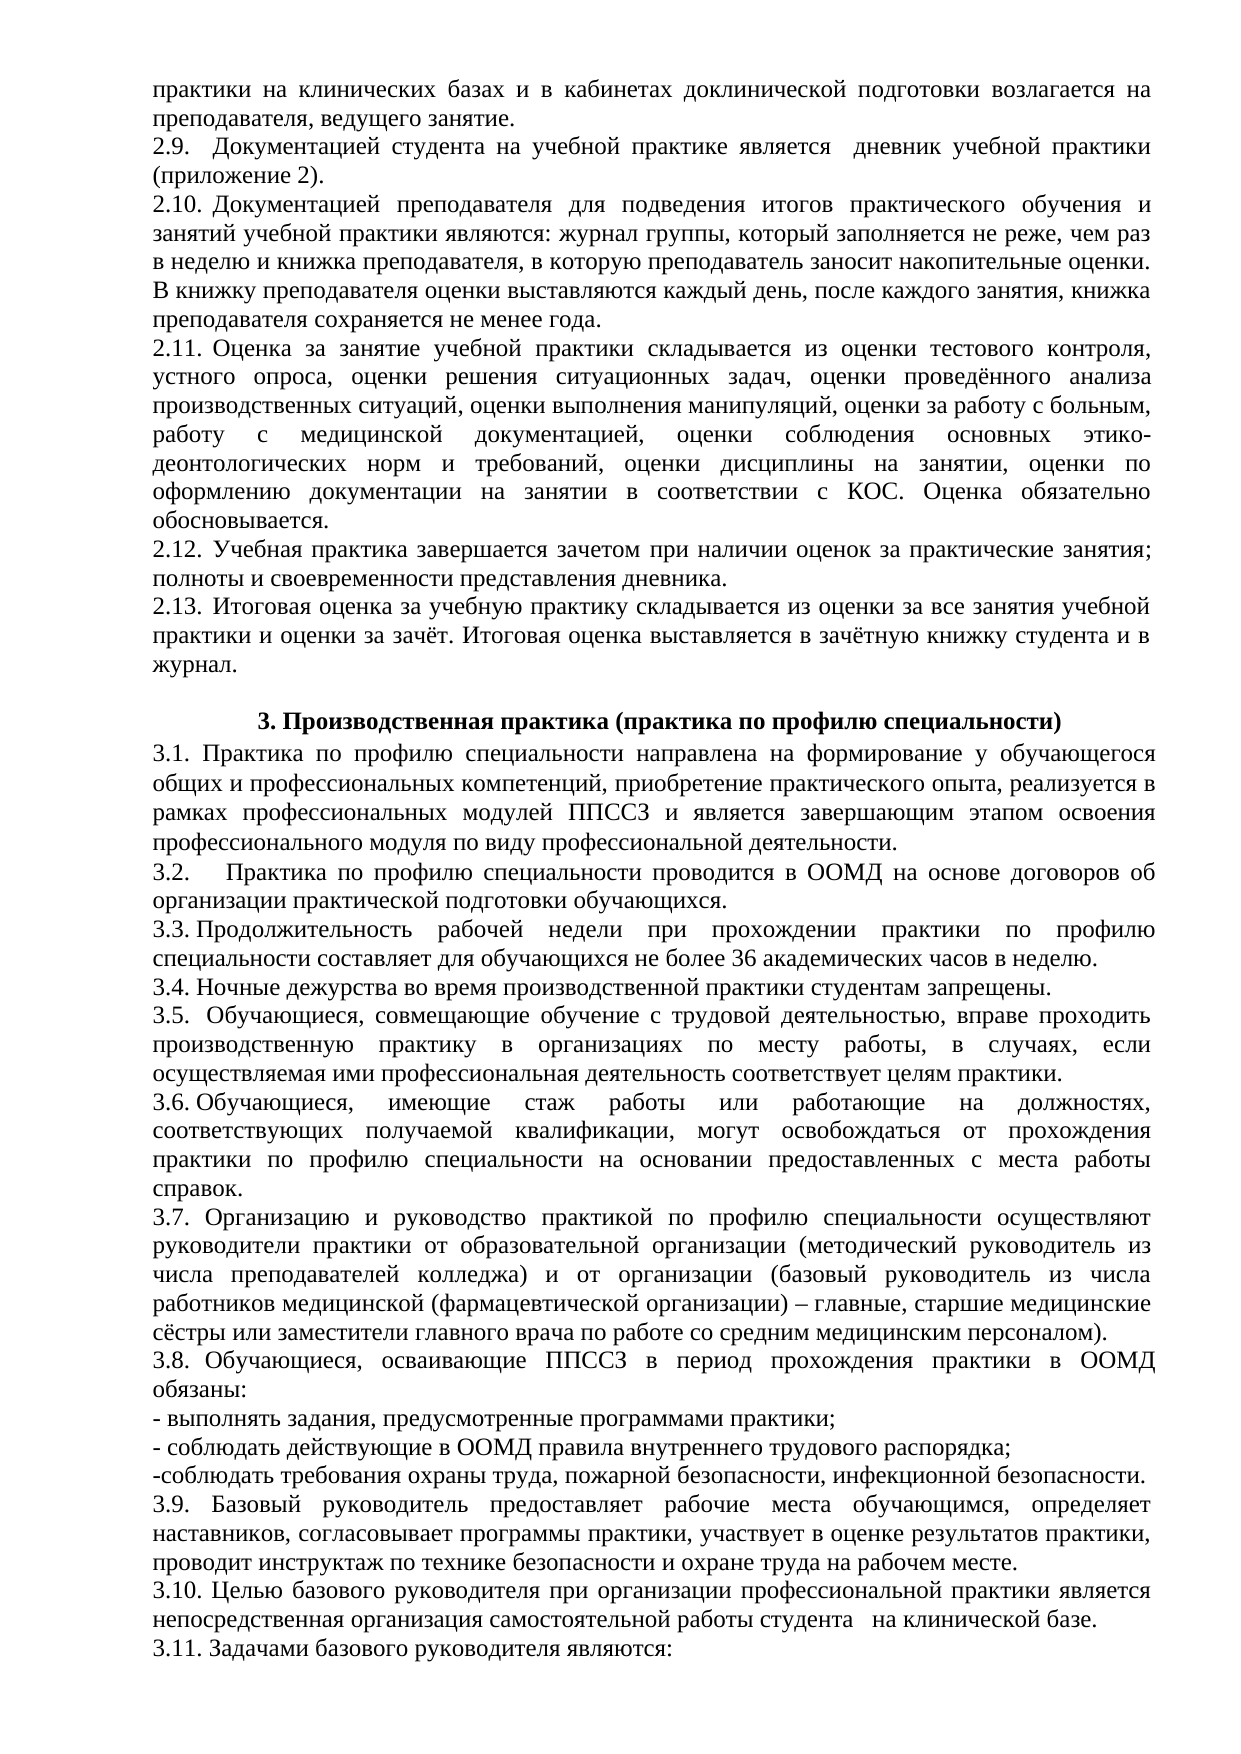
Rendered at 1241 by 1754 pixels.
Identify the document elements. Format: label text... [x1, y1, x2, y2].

text 3.9. Базовый руководитель предоставляет рабочие места обучающимся, определяет наставников, согласовывает программы практики, участвует в оценке результатов практики, проводит инструктаж по технике безопасности и охране труда на рабочем месте. [152, 1489, 1152, 1575]
text - выполнять задания, предусмотренные программами практики; [152, 1403, 1129, 1432]
text - соблюдать действующие в ООМД правила внутреннего трудового распорядка; [152, 1432, 1129, 1460]
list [152, 74, 1152, 131]
text 3.1. Практика по профилю специальности направлена на формирование у обучающегося общих и профессиональных компетенций, приобретение практического опыта, реализуется в рамках профессиональных модулей ППССЗ и является завершающим этапом освоения профессионального модуля по виду профессиональной деятельности. [152, 738, 1157, 856]
list Обучающиеся, совмещающие обучение с трудовой деятельностью, вправе проходить производственную практику в организациях по месту работы, в случаях, если осуществляемая ими профессиональная деятельность соответствует целям практики. [152, 1000, 1152, 1087]
text 3. Производственная практика (практика по профилю специальности) [167, 706, 1152, 735]
text -соблюдать требования охраны труда, пожарной безопасности, инфекционной безопасности. [152, 1460, 1152, 1489]
list Организацию и руководство практикой по профилю специальности осуществляют руководители практики от образовательной организации (методический руководитель из числа преподавателей колледжа) и от организации (базовый руководитель из числа работников медицинской (фармацевтической организации) – главные, старшие медицинские сёстры или заместители главного врача по работе со средним медицинским персоналом). [152, 1202, 1152, 1345]
list Ночные дежурства во время производственной практики студентам запрещены. [152, 972, 1152, 1000]
list Оценка за занятие учебной практики складывается из оценки тестового контроля, устного опроса, оценки решения ситуационных задач, оценки проведённого анализа производственных ситуаций, оценки выполнения манипуляций, оценки за работу с больным, работу с медицинской документацией, оценки соблюдения основных этико-деонтологических норм и требований, оценки дисциплины на занятии, оценки по оформлению документации на занятии в соответствии с КОС. Оценка обязательно обосновывается. [152, 333, 1152, 534]
list Практика по профилю специальности проводится в ООМД на основе договоров об организации практической подготовки обучающихся. [152, 857, 1157, 914]
text 3.10. Целью базового руководителя при организации профессиональной практики является непосредственная организация самостоятельной работы студента на клинической базе. [152, 1575, 1152, 1633]
list Документацией преподавателя для подведения итогов практического обучения и занятий учебной практики являются: журнал группы, который заполняется не реже, чем раз в неделю и книжка преподавателя, в которую преподаватель заносит накопительные оценки. В книжку преподавателя оценки выставляются каждый день, после каждого занятия, книжка преподавателя сохраняется не менее года. [152, 189, 1152, 333]
list Обучающиеся, осваивающие ППССЗ в период прохождения практики в ООМД обязаны: [152, 1345, 1157, 1403]
list Обучающиеся, имеющие стаж работы или работающие на должностях, соответствующих получаемой квалификации, могут освобождаться от прохождения практики по профилю специальности на основании предоставленных с места работы справок. [152, 1087, 1152, 1202]
list Итоговая оценка за учебную практику складывается из оценки за все занятия учебной практики и оценки за зачёт. Итоговая оценка выставляется в зачётную книжку студента и в журнал. [152, 591, 1152, 678]
list Документацией студента на учебной практике является дневник учебной практики (приложение 2). [152, 131, 1152, 189]
list Продолжительность рабочей недели при прохождении практики по профилю специальности составляет для обучающихся не более 36 академических часов в неделю. [152, 914, 1157, 972]
text 3.11. Задачами базового руководителя являются: [152, 1633, 1152, 1662]
list Учебная практика завершается зачетом при наличии оценок за практические занятия; полноты и своевременности представления дневника. [152, 534, 1152, 591]
